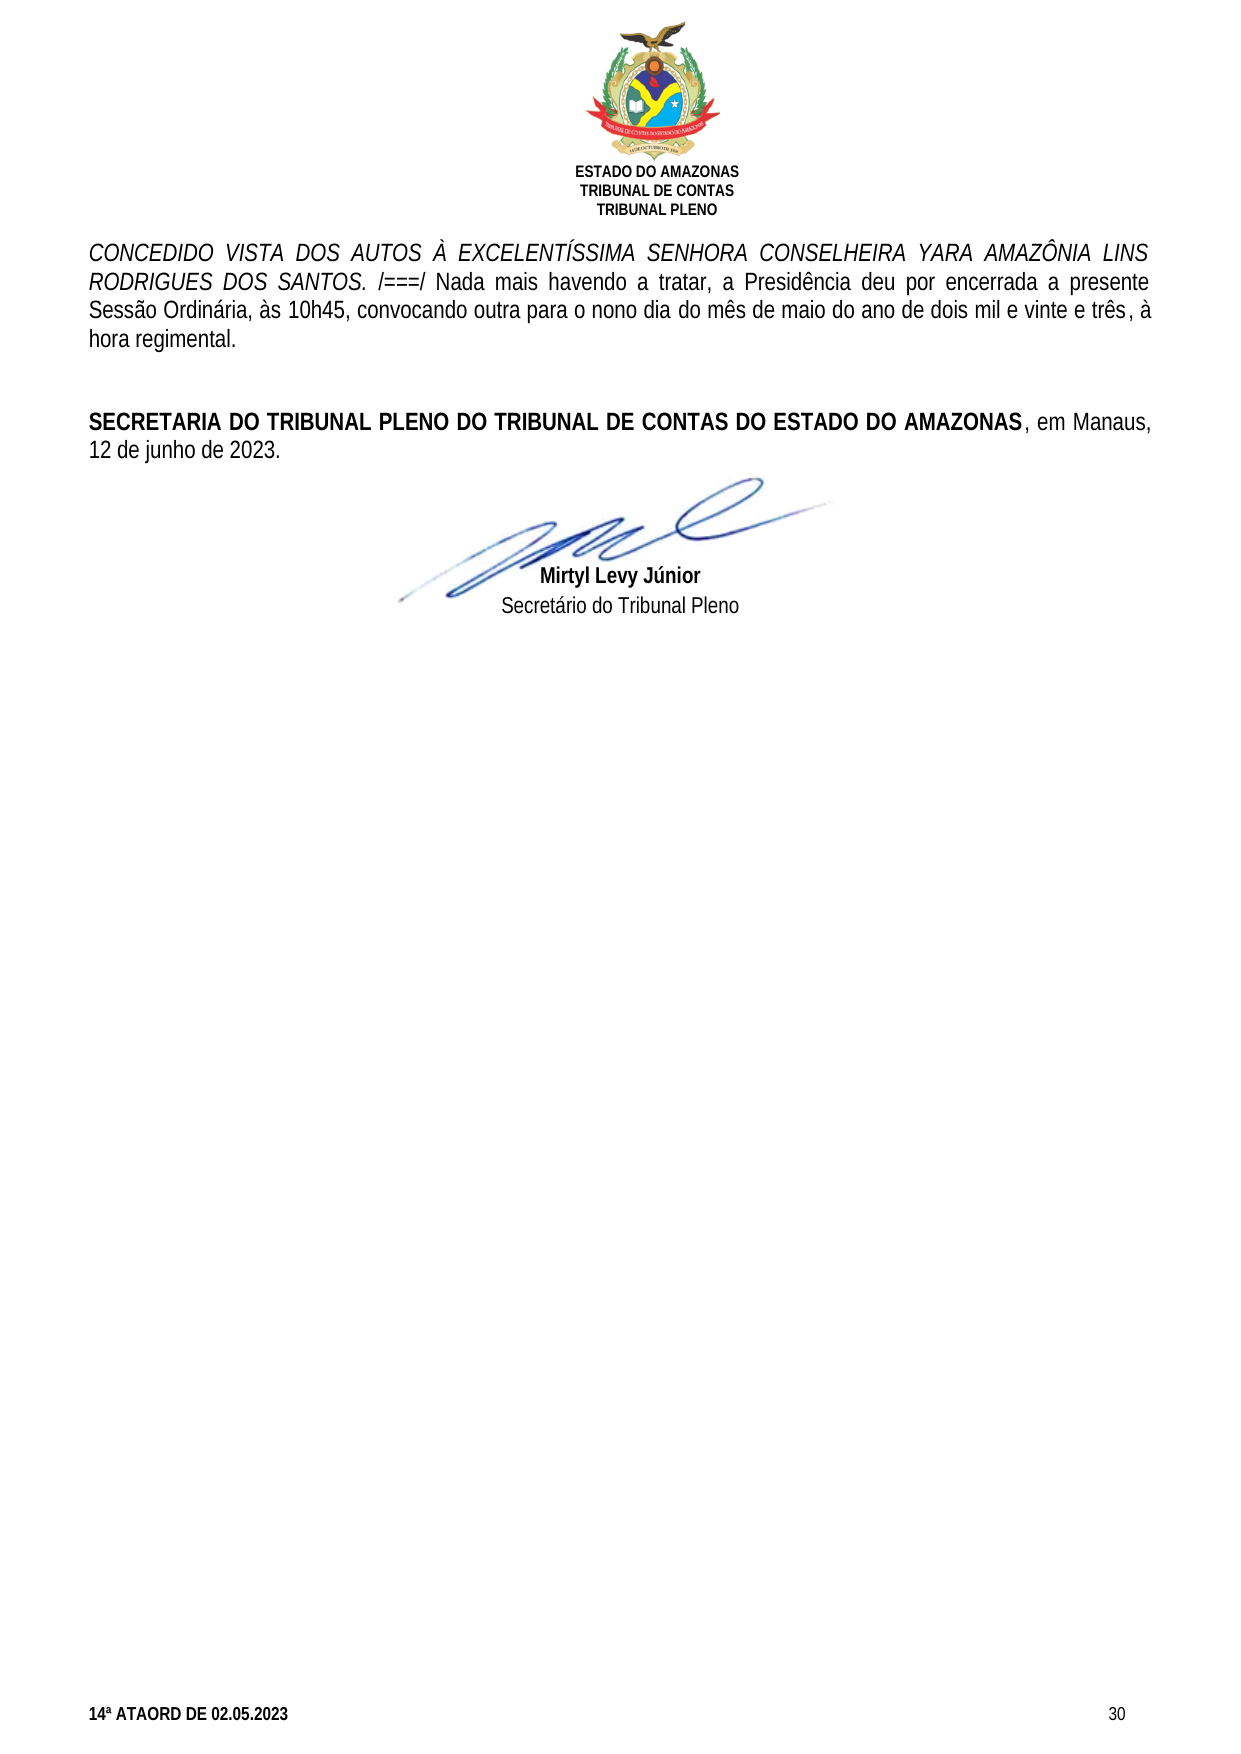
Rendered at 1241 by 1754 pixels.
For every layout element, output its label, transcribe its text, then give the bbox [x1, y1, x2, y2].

text Secretário do Tribunal Pleno [88, 592, 1152, 618]
picture [384, 474, 846, 562]
picture [384, 588, 846, 592]
text SECRETARIA DO TRIBUNAL PLENO DO TRIBUNAL DE CONTAS DO ESTADO DO AMAZONAS, em Manaus, 12 de junho de 2023. [88, 406, 1152, 464]
text Mirtyl Levy Júnior [88, 562, 1152, 588]
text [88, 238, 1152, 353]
